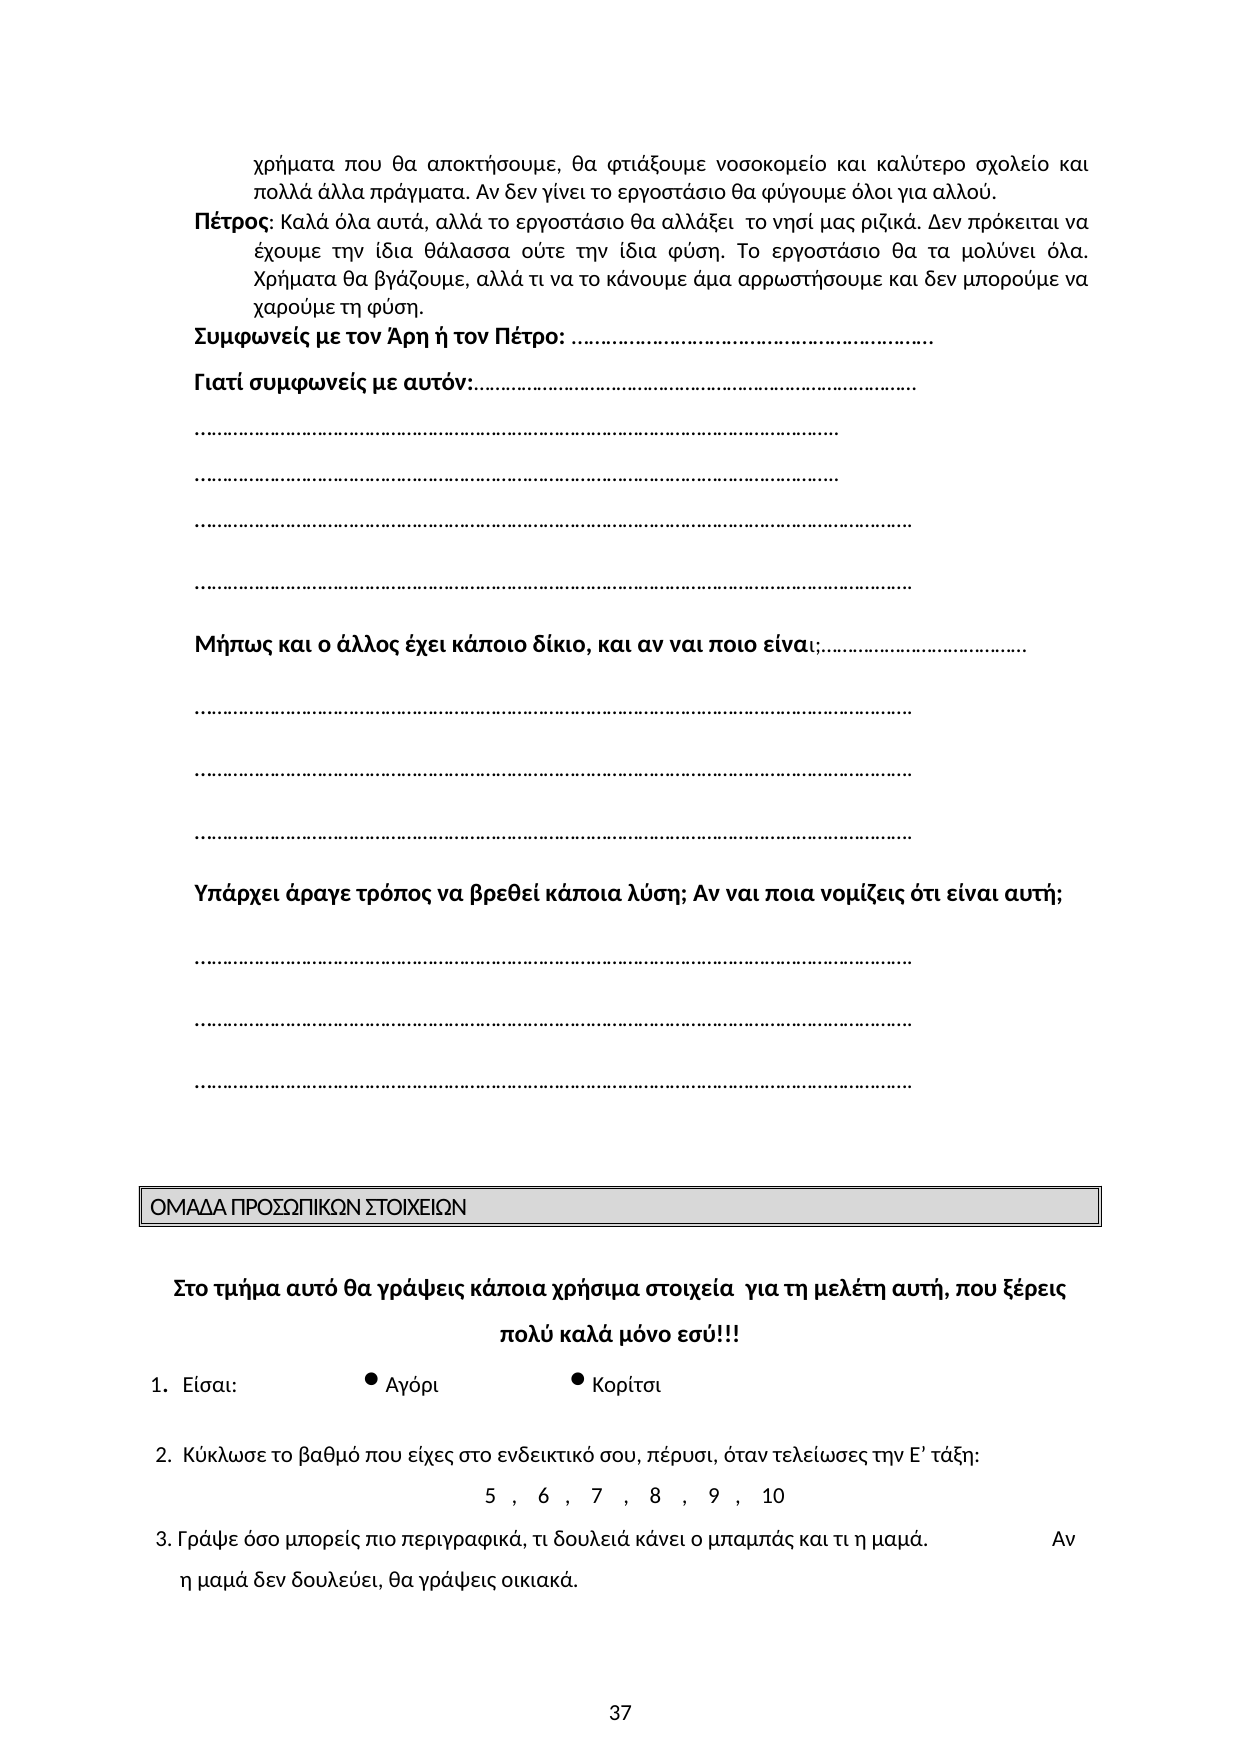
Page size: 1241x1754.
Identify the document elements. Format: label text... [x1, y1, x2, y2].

text 1. Είσαι: Αγόρι Κορίτσι [150, 1364, 1090, 1400]
text ………………………………………………………………………………………………………….. [194, 457, 1090, 488]
text 2. Κύκλωσε το βαθμό που είχες στο ενδεικτικό σου, πέρυσι, όταν τελείωσες την Ε’ τάξη: [150, 1440, 1090, 1468]
text ………………………………………………………………………………………………………….. [194, 412, 1090, 442]
text Υπάρχει άραγε τρόπος να βρεθεί κάποια λύση; Αν ναι ποια νομίζεις ότι είναι αυτή; [194, 877, 1090, 908]
text Στο τμήμα αυτό θα γράψεις κάποια χρήσιμα στοιχεία για τη μελέτη αυτή, που ξέρεις πολύ καλά μόνο εσύ!!! [150, 1272, 1090, 1348]
text ………………………………………………………………………………………………………………………. [194, 690, 1090, 721]
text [194, 149, 1090, 206]
text 3. Γράψε όσο μπορείς πιο περιγραφικά, τι δουλειά κάνει ο μπαμπάς και τι η μαμά. Αν η μαμά δεν δουλεύει, θα γράψεις οικιακά. [150, 1524, 1090, 1594]
text Μήπως και ο άλλος έχει κάποιο δίκιο, και αν ναι ποιο είναι;………………………………… [194, 628, 1090, 658]
text ………………………………………………………………………………………………………………………. [194, 503, 1090, 533]
text Συμφωνείς με τον Άρη ή τον Πέτρο: ……………………………………………………… [194, 320, 1090, 351]
text ………………………………………………………………………………………………………………………. [194, 1002, 1090, 1033]
text ………………………………………………………………………………………………………………………. [194, 565, 1090, 596]
text ………………………………………………………………………………………………………………………. [194, 1064, 1090, 1095]
text Πέτρος: Καλά όλα αυτά, αλλά το εργοστάσιο θα αλλάξει το νησί μας ριζικά. Δεν πρόκειται να έχουμε την ίδια θάλασσα ούτε την ίδια φύση. Το εργοστάσιο θα τα μολύνει όλα. Χρήματα θα βγάζουμε, αλλά τι να το κάνουμε άμα αρρωστήσουμε και δεν μπορούμε να χαρούμε τη φύση. [194, 206, 1090, 320]
text ………………………………………………………………………………………………………………………. [194, 940, 1090, 970]
text 5 , 6 , 7 , 8 , 9 , 10 [179, 1482, 1090, 1510]
text Γιατί συμφωνείς με αυτόν:………………………………………………………………………… [194, 366, 1090, 396]
title ΟΜΑΔΑ ΠΡΟΣΩΠΙΚΩΝ ΣΤΟΙΧΕΙΩΝ [142, 1189, 1098, 1223]
text ………………………………………………………………………………………………………………………. [194, 815, 1090, 846]
text ………………………………………………………………………………………………………………………. [194, 753, 1090, 783]
